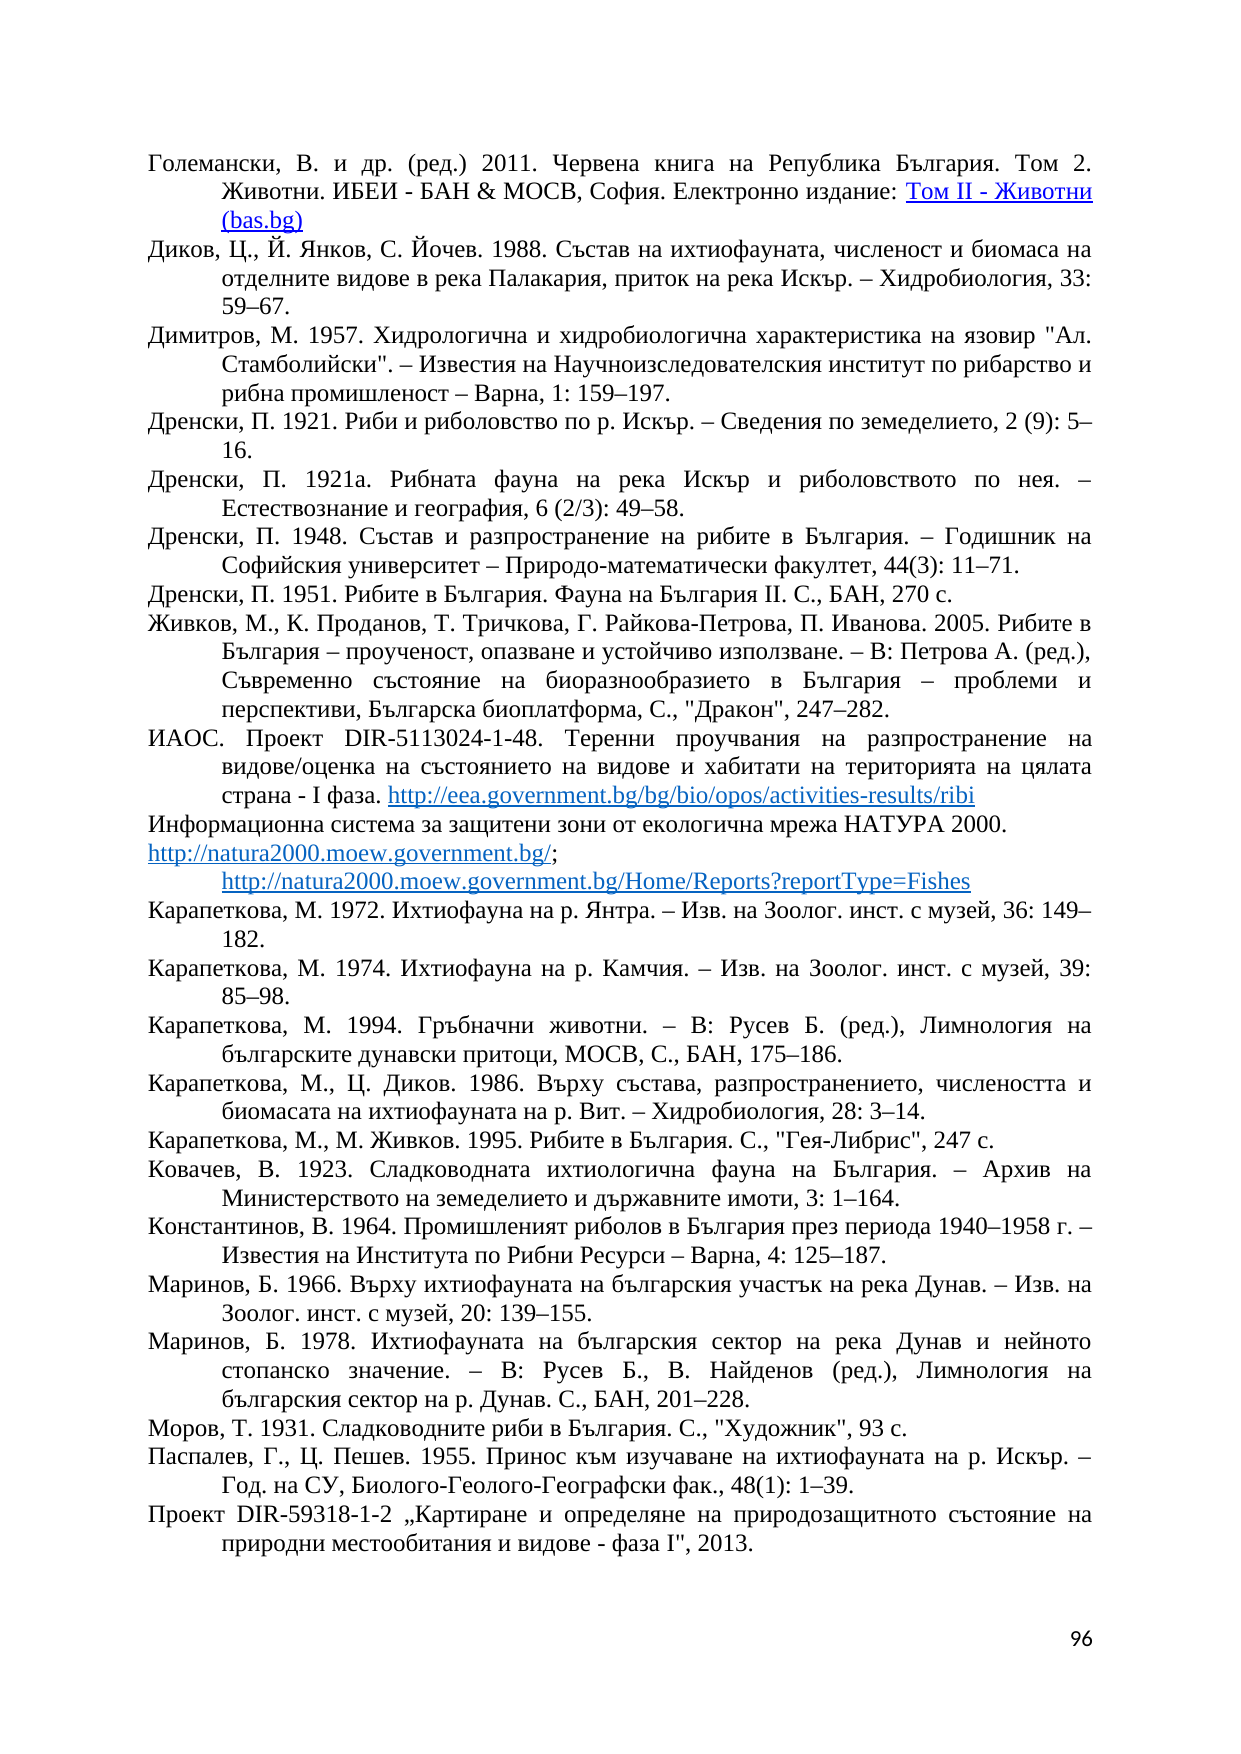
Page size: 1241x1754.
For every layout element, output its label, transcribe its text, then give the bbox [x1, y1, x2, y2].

text http://natura2000.moew.government.bg/; http://natura2000.moew.government.bg/Home/Reports?reportType=Fishes [148, 838, 1093, 895]
text Карапеткова, М. 1974. Ихтиофауна на р. Камчия. – Изв. на Зоолог. инст. с музей, 39: 85–98. [148, 953, 1093, 1010]
text Информационна система за защитени зони от екологична мрежа НАТУРА 2000. [148, 809, 1093, 838]
text Димитров, М. 1957. Хидрологична и хидробиологична характеристика на язовир "Ал. Стамболийски". – Известия на Научноизследователския институт по рибарство и рибна промишленост – Варна, 1: 159–197. [148, 320, 1093, 406]
text Моров, Т. 1931. Сладководните риби в България. С., "Художник", 93 с. [148, 1413, 1093, 1441]
text ИАОС. Проект DIR-5113024-1-48. Теренни проучвания на разпространение на видове/оценка на състоянието на видове и хабитати на територията на цялата страна - I фаза. http://eea.government.bg/bg/bio/opos/activities-results/ribi [148, 723, 1093, 809]
text Карапеткова, М. 1972. Ихтиофауна на р. Янтра. – Изв. на Зоолог. инст. с музей, 36: 149–182. [148, 895, 1093, 953]
text Карапеткова, М. 1994. Гръбначни животни. – В: Русев Б. (ред.), Лимнология на българските дунавски притоци, МОСВ, С., БАН, 175–186. [148, 1010, 1093, 1068]
text Големански, В. и др. (ред.) 2011. Червена книга на Република България. Том 2. Животни. ИБЕИ - БАН & МОСВ, София. Електронно издание: Том II - Животни (bas.bg) [148, 148, 1093, 234]
text Константинов, В. 1964. Промишленият риболов в България през периода 1940–1958 г. – Известия на Института по Рибни Ресурси – Варна, 4: 125–187. [148, 1211, 1093, 1269]
text Паспалев, Г., Ц. Пешев. 1955. Принос към изучаване на ихтиофауната на р. Искър. – Год. на СУ, Биолого-Геолого-Географски фак., 48(1): 1–39. [148, 1441, 1093, 1499]
text Маринов, Б. 1978. Ихтиофауната на българския сектор на река Дунав и нейното стопанско значение. – В: Русев Б., В. Найденов (ред.), Лимнология на българския сектор на р. Дунав. С., БАН, 201–228. [148, 1326, 1093, 1413]
text Живков, M., К. Проданов, Т. Тричкова, Г. Райкова-Петрова, П. Иванова. 2005. Рибите в България – проученост, опазване и устойчиво използване. – В: Петрова А. (ред.), Съвременно състояние на биоразнообразието в България – проблеми и перспективи, Българска биоплатформа, С., "Дракон", 247–282. [148, 608, 1093, 723]
text Диков, Ц., Й. Янков, С. Йочев. 1988. Състав на ихтиофауната, численост и биомаса на отделните видове в река Палакария, приток на река Искър. – Хидробиология, 33: 59–67. [148, 234, 1093, 320]
text Дренски, П. 1948. Състав и разпространение на рибите в България. – Годишник на Софийския университет – Природо-математически факултет, 44(3): 11–71. [148, 521, 1093, 579]
text Дренски, П. 1921а. Рибната фауна на река Искър и риболовството по нея. – Естествознание и география, 6 (2/3): 49–58. [148, 464, 1093, 521]
text Карапеткова, М., Ц. Диков. 1986. Върху състава, разпространението, числеността и биомасата на ихтиофауната на р. Вит. – Хидробиология, 28: 3–14. [148, 1068, 1093, 1125]
text Проект DIR-59318-1-2 „Картиране и определяне на природозащитното състояние на природни местообитания и видове - фаза I", 2013. [148, 1499, 1093, 1556]
text Дренски, П. 1921. Риби и риболовство по р. Искър. – Сведения по земеделието, 2 (9): 5–16. [148, 406, 1093, 464]
text Карапеткова, М., М. Живков. 1995. Рибите в България. С., "Гея-Либрис", 247 с. [148, 1125, 1093, 1154]
text Ковачев, В. 1923. Сладководната ихтиологична фауна на България. – Архив на Министерството на земеделието и държавните имоти, 3: 1–164. [148, 1154, 1093, 1211]
text Маринов, Б. 1966. Върху ихтиофауната на българския участък на река Дунав. – Изв. на Зоолог. инст. с музей, 20: 139–155. [148, 1269, 1093, 1326]
text Дренски, П. 1951. Рибите в България. Фауна на България II. С., БАН, 270 с. [148, 579, 1093, 608]
